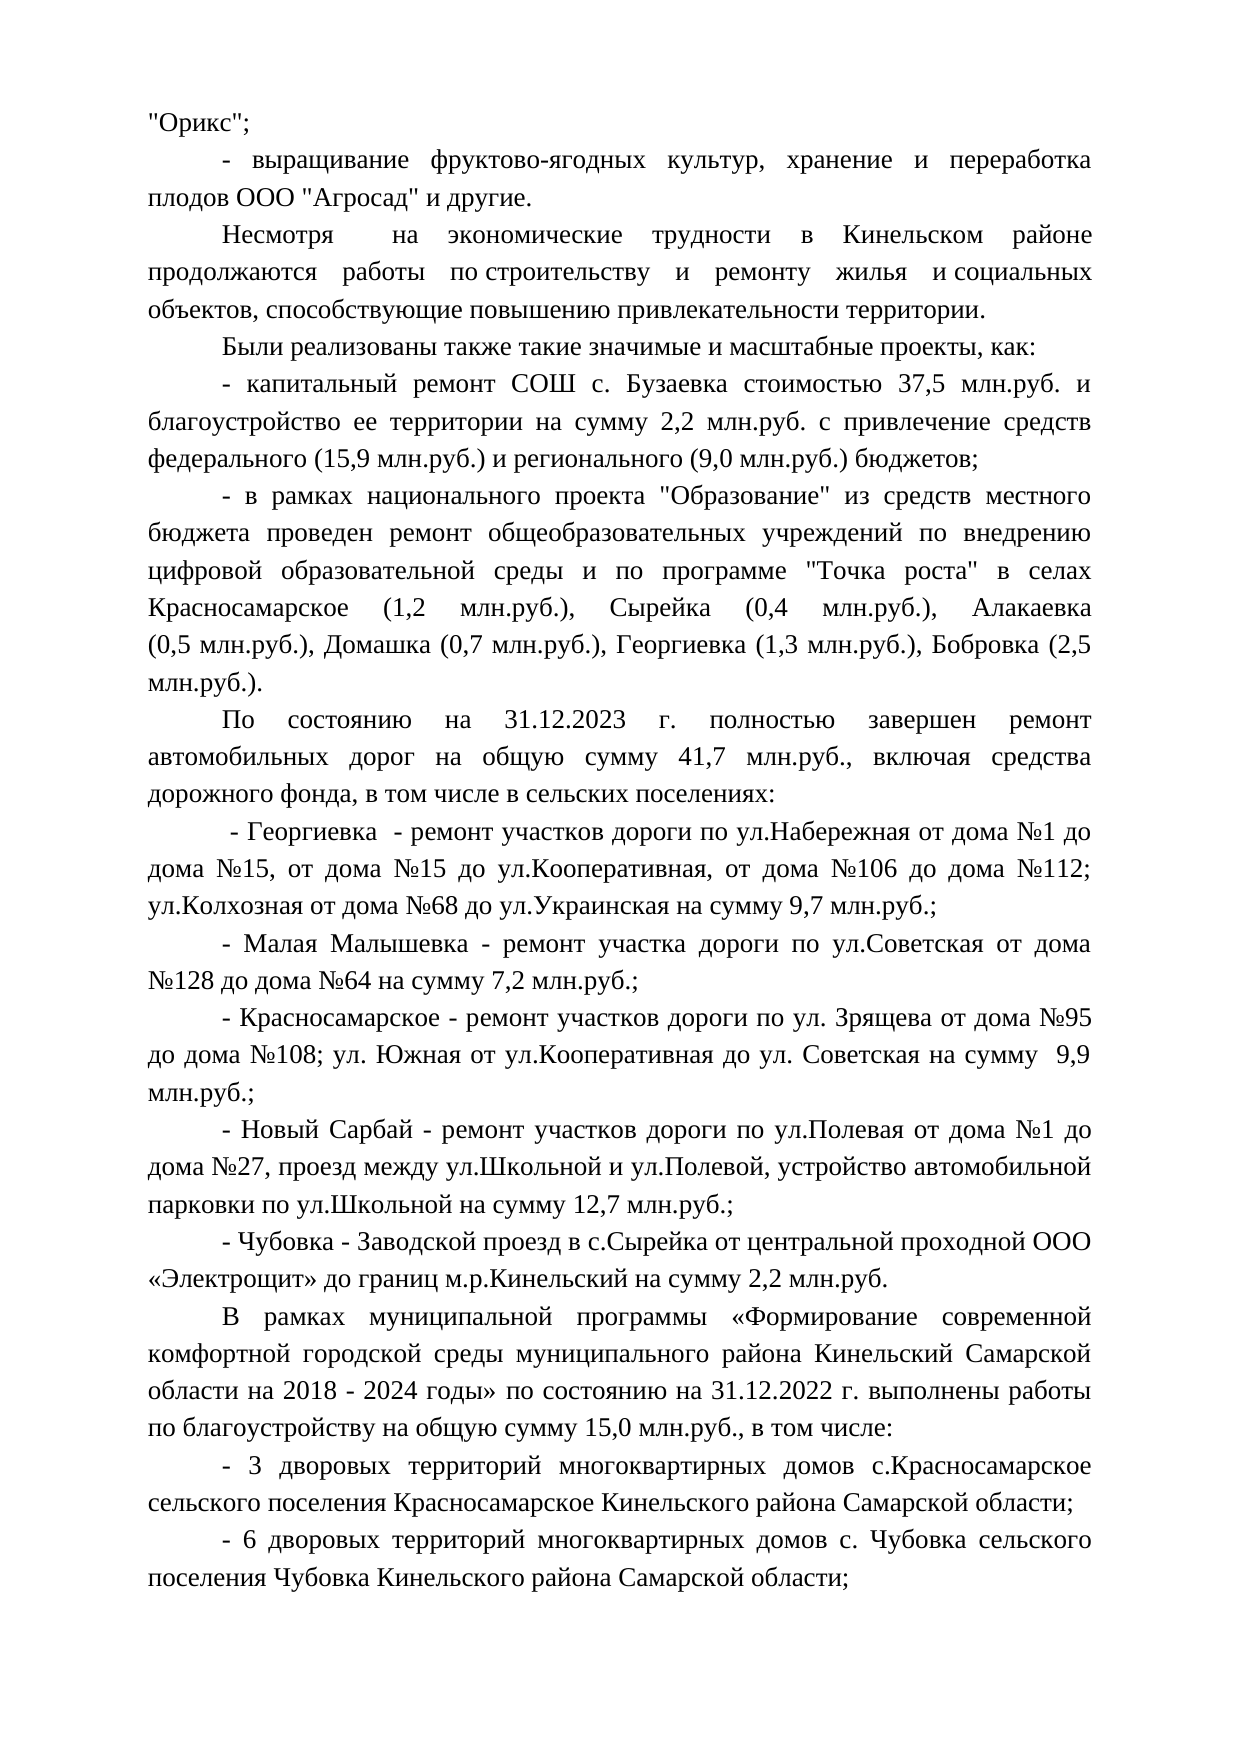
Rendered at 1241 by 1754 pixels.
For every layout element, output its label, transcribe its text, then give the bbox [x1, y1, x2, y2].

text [148, 106, 1092, 137]
text - Новый Сарбай - ремонт участков дороги по ул.Полевая от дома №1 до дома №27, проезд между ул.Школьной и ул.Полевой, устройство автомобильной парковки по ул.Школьной на сумму 12,7 млн.руб.; [148, 1113, 1092, 1219]
text - Чубовка - Заводской проезд в с.Сырейка от центральной проходной ООО «Электрощит» до границ м.р.Кинельский на сумму 2,2 млн.руб. [148, 1225, 1092, 1293]
text Несмотря на экономические трудности в Кинельском районе продолжаются работы по строительству и ремонту жилья и социальных объектов, способствующие повышению привлекательности территории. [148, 218, 1092, 324]
text - 6 дворовых территорий многоквартирных домов с. Чубовка сельского поселения Чубовка Кинельского района Самарской области; [148, 1523, 1092, 1592]
text - Красносамарское - ремонт участков дороги по ул. Зрящева от дома №95 до дома №108; ул. Южная от ул.Кооперативная до ул. Советская на сумму 9,9 млн.руб.; [148, 1001, 1092, 1107]
text В рамках муниципальной программы «Формирование современной комфортной городской среды муниципального района Кинельский Самарской области на 2018 - 2024 годы» по состоянию на 31.12.2022 г. выполнены работы по благоустройству на общую сумму 15,0 млн.руб., в том числе: [148, 1300, 1092, 1443]
text - выращивание фруктово-ягодных культур, хранение и переработка плодов ООО "Агросад" и другие. [148, 144, 1092, 212]
text - Георгиевка - ремонт участков дороги по ул.Набережная от дома №1 до дома №15, от дома №15 до ул.Кооперативная, от дома №106 до дома №112; ул.Колхозная от дома №68 до ул.Украинская на сумму 9,7 млн.руб.; [148, 815, 1092, 921]
text По состоянию на 31.12.2023 г. полностью завершен ремонт автомобильных дорог на общую сумму 41,7 млн.руб., включая средства дорожного фонда, в том числе в сельских поселениях: [148, 703, 1092, 809]
text - в рамках национального проекта "Образование" из средств местного бюджета проведен ремонт общеобразовательных учреждений по внедрению цифровой образовательной среды и по программе "Точка роста" в селах Красносамарское (1,2 млн.руб.), Сырейка (0,4 млн.руб.), Алакаевка (0,5 млн.руб.), Домашка (0,7 млн.руб.), Георгиевка (1,3 млн.руб.), Бобровка (2,5 млн.руб.). [148, 479, 1092, 697]
text - капитальный ремонт СОШ с. Бузаевка стоимостью 37,5 млн.руб. и благоустройство ее территории на сумму 2,2 млн.руб. с привлечение средств федерального (15,9 млн.руб.) и регионального (9,0 млн.руб.) бюджетов; [148, 367, 1092, 473]
text - Малая Малышевка - ремонт участка дороги по ул.Советская от дома №128 до дома №64 на сумму 7,2 млн.руб.; [148, 927, 1092, 995]
text - 3 дворовых территорий многоквартирных домов с.Красносамарское сельского поселения Красносамарское Кинельского района Самарской области; [148, 1449, 1092, 1517]
text Были реализованы также такие значимые и масштабные проекты, как: [148, 330, 1092, 361]
